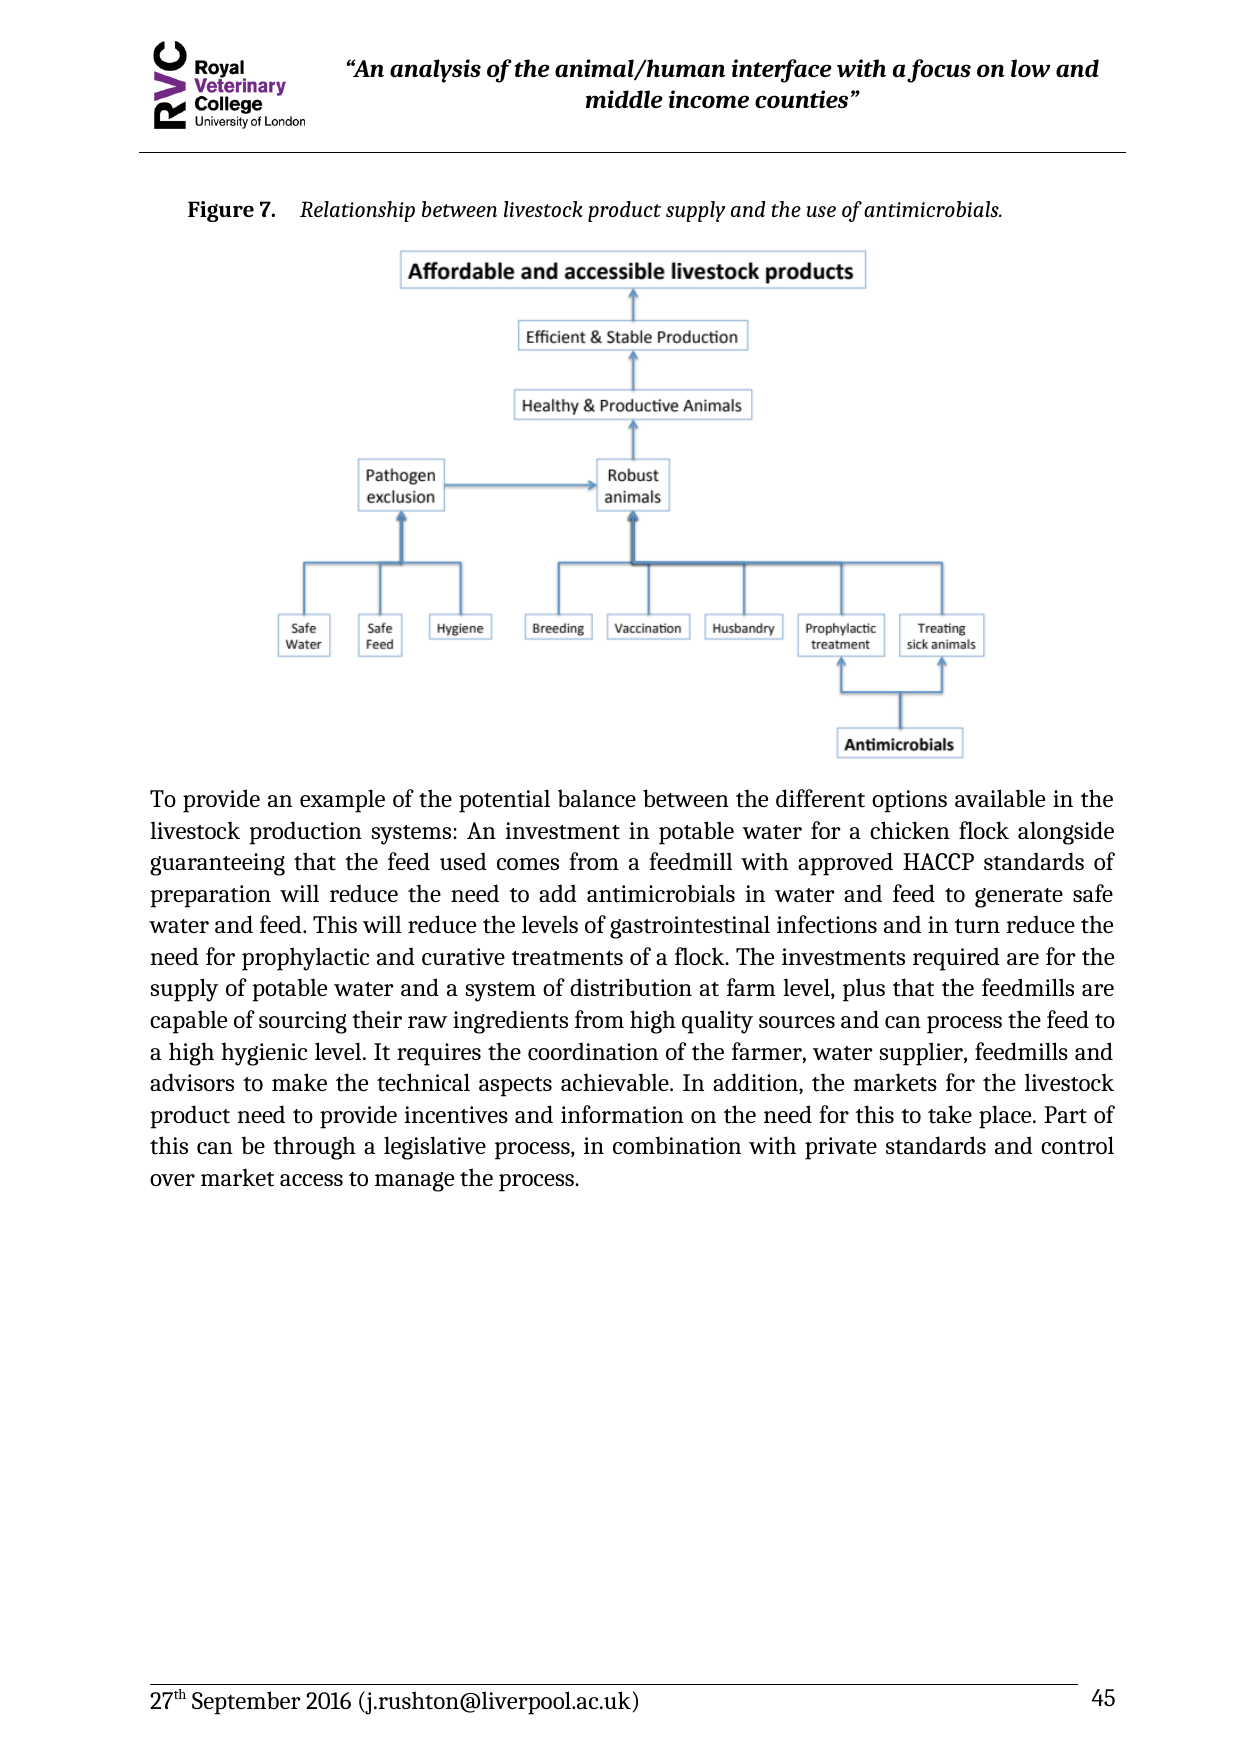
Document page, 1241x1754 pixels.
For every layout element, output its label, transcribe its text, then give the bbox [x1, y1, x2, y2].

picture [150, 35, 306, 134]
text Relationship between livestock product supply and the use of antimicrobials. [187, 197, 1116, 223]
text To provide an example of the potential balance between the different options available in the livestock production systems: An investment in potable water for a chicken flock alongside guaranteeing that the feed used comes from a feedmill with approved HACCP standards of preparation will reduce the need to add antimicrobials in water and feed to generate safe water and feed. This will reduce the levels of gastrointestinal infections and in turn reduce the need for prophylactic and curative treatments of a flock. The investments required are for the supply of potable water and a system of distribution at farm level, plus that the feedmills are capable of sourcing their raw ingredients from high quality sources and can process the feed to a high hygienic level. It requires the coordination of the farmer, water supplier, feedmills and advisors to make the technical aspects achievable. In addition, the markets for the livestock product need to provide incentives and information on the need for this to take place. Part of this can be through a legislative process, in combination with private standards and control over market access to manage the process. [150, 785, 1116, 1192]
